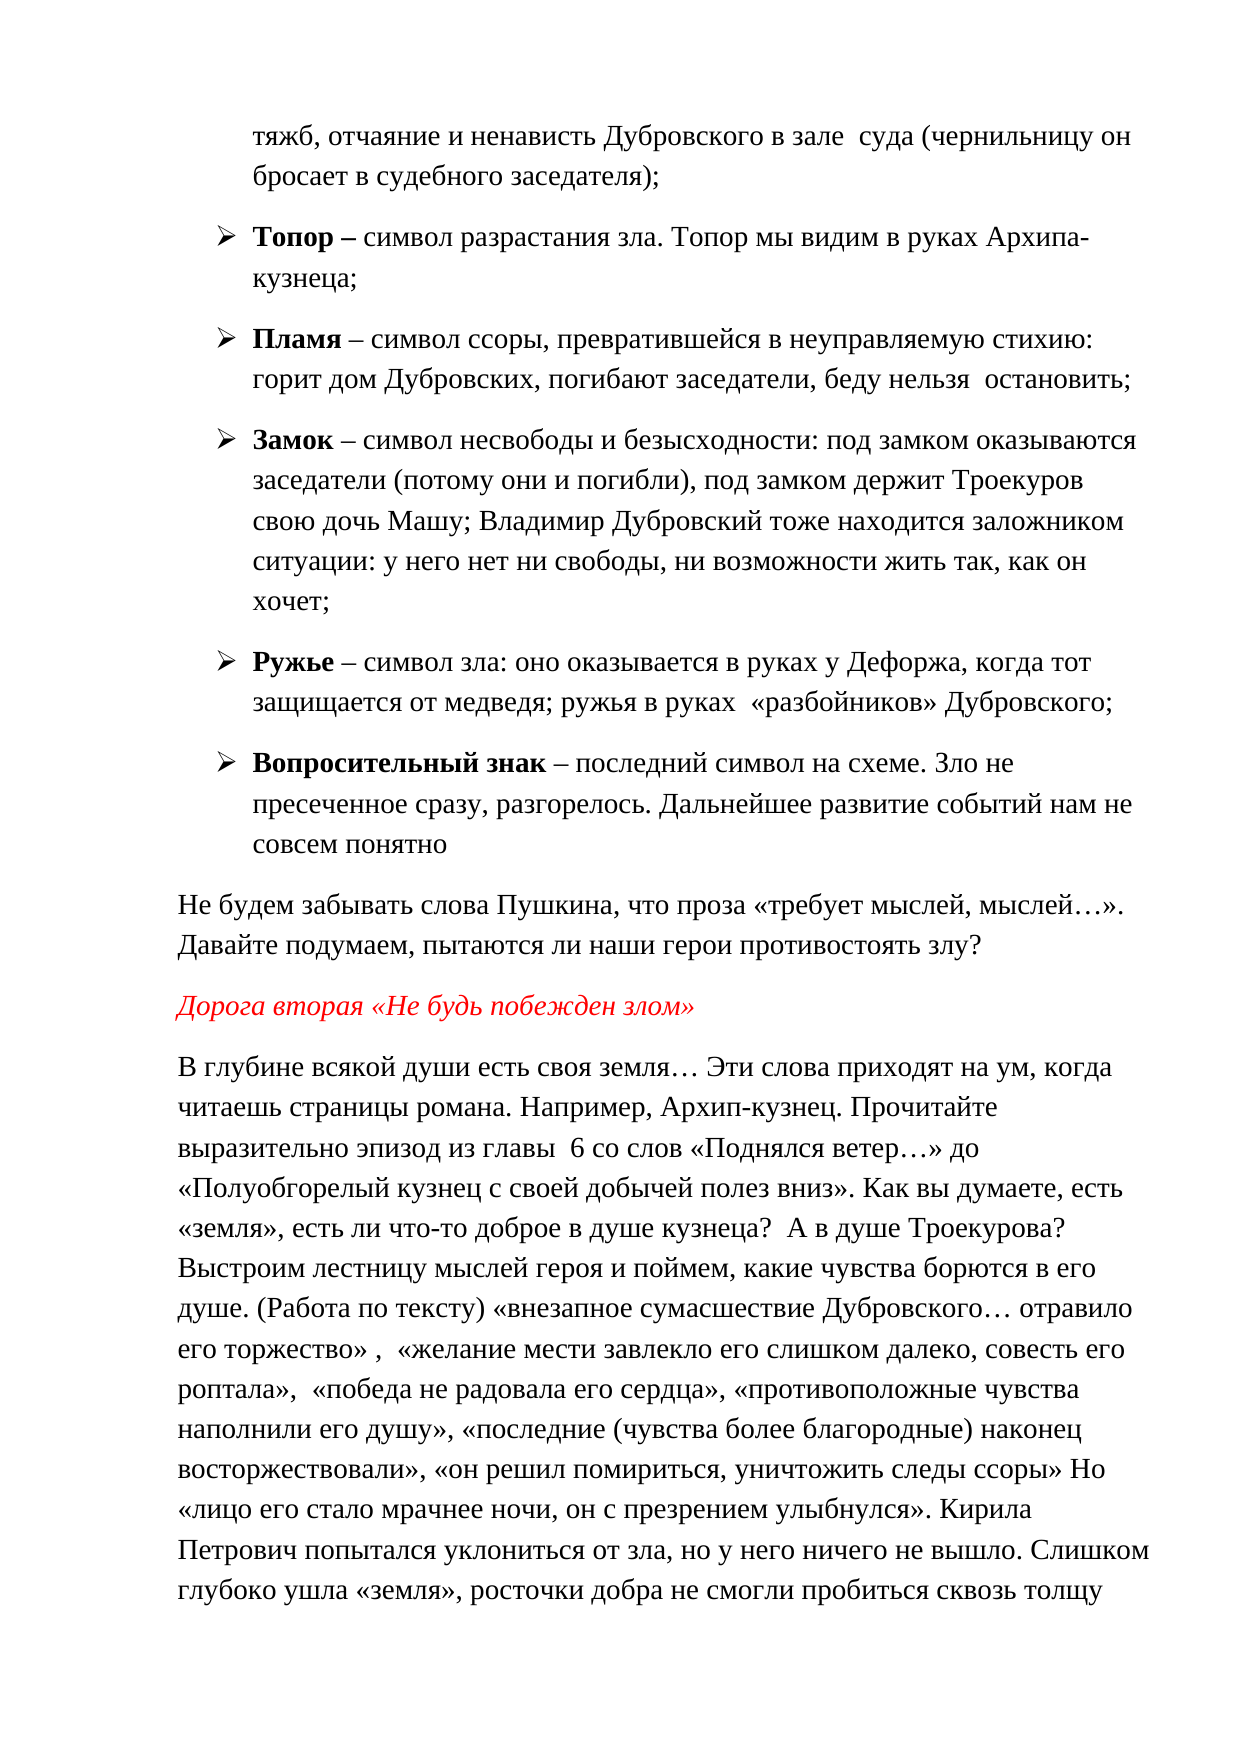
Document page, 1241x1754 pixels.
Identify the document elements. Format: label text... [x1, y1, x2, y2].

list Замок – символ несвободы и безысходности: под замком оказываются заседатели (потому они и погибли), под замком держит Троекуров свою дочь Машу; Владимир Дубровский тоже находится заложником ситуации: у него нет ни свободы, ни возможности жить так, как он хочет; [215, 422, 1152, 617]
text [177, 1049, 1152, 1606]
list Пламя – символ ссоры, превратившейся в неуправляемую стихию: горит дом Дубровских, погибают заседатели, беду нельзя остановить; [215, 321, 1152, 394]
text Дорога вторая «Не будь побежден злом» [177, 988, 1152, 1022]
list Вопросительный знак – последний символ на схеме. Зло не пресеченное сразу, разгорелось. Дальнейшее развитие событий нам не совсем понятно [215, 745, 1152, 859]
list Топор – символ разрастания зла. Топор мы видим в руках Архипа-кузнеца; [215, 219, 1152, 293]
list Ружье – символ зла: оно оказывается в руках у Дефоржа, когда тот защищается от медведя; ружья в руках «разбойников» Дубровского; [215, 644, 1152, 718]
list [215, 118, 1152, 192]
text Не будем забывать слова Пушкина, что проза «требует мыслей, мыслей…». Давайте подумаем, пытаются ли наши герои противостоять злу? [177, 887, 1152, 961]
